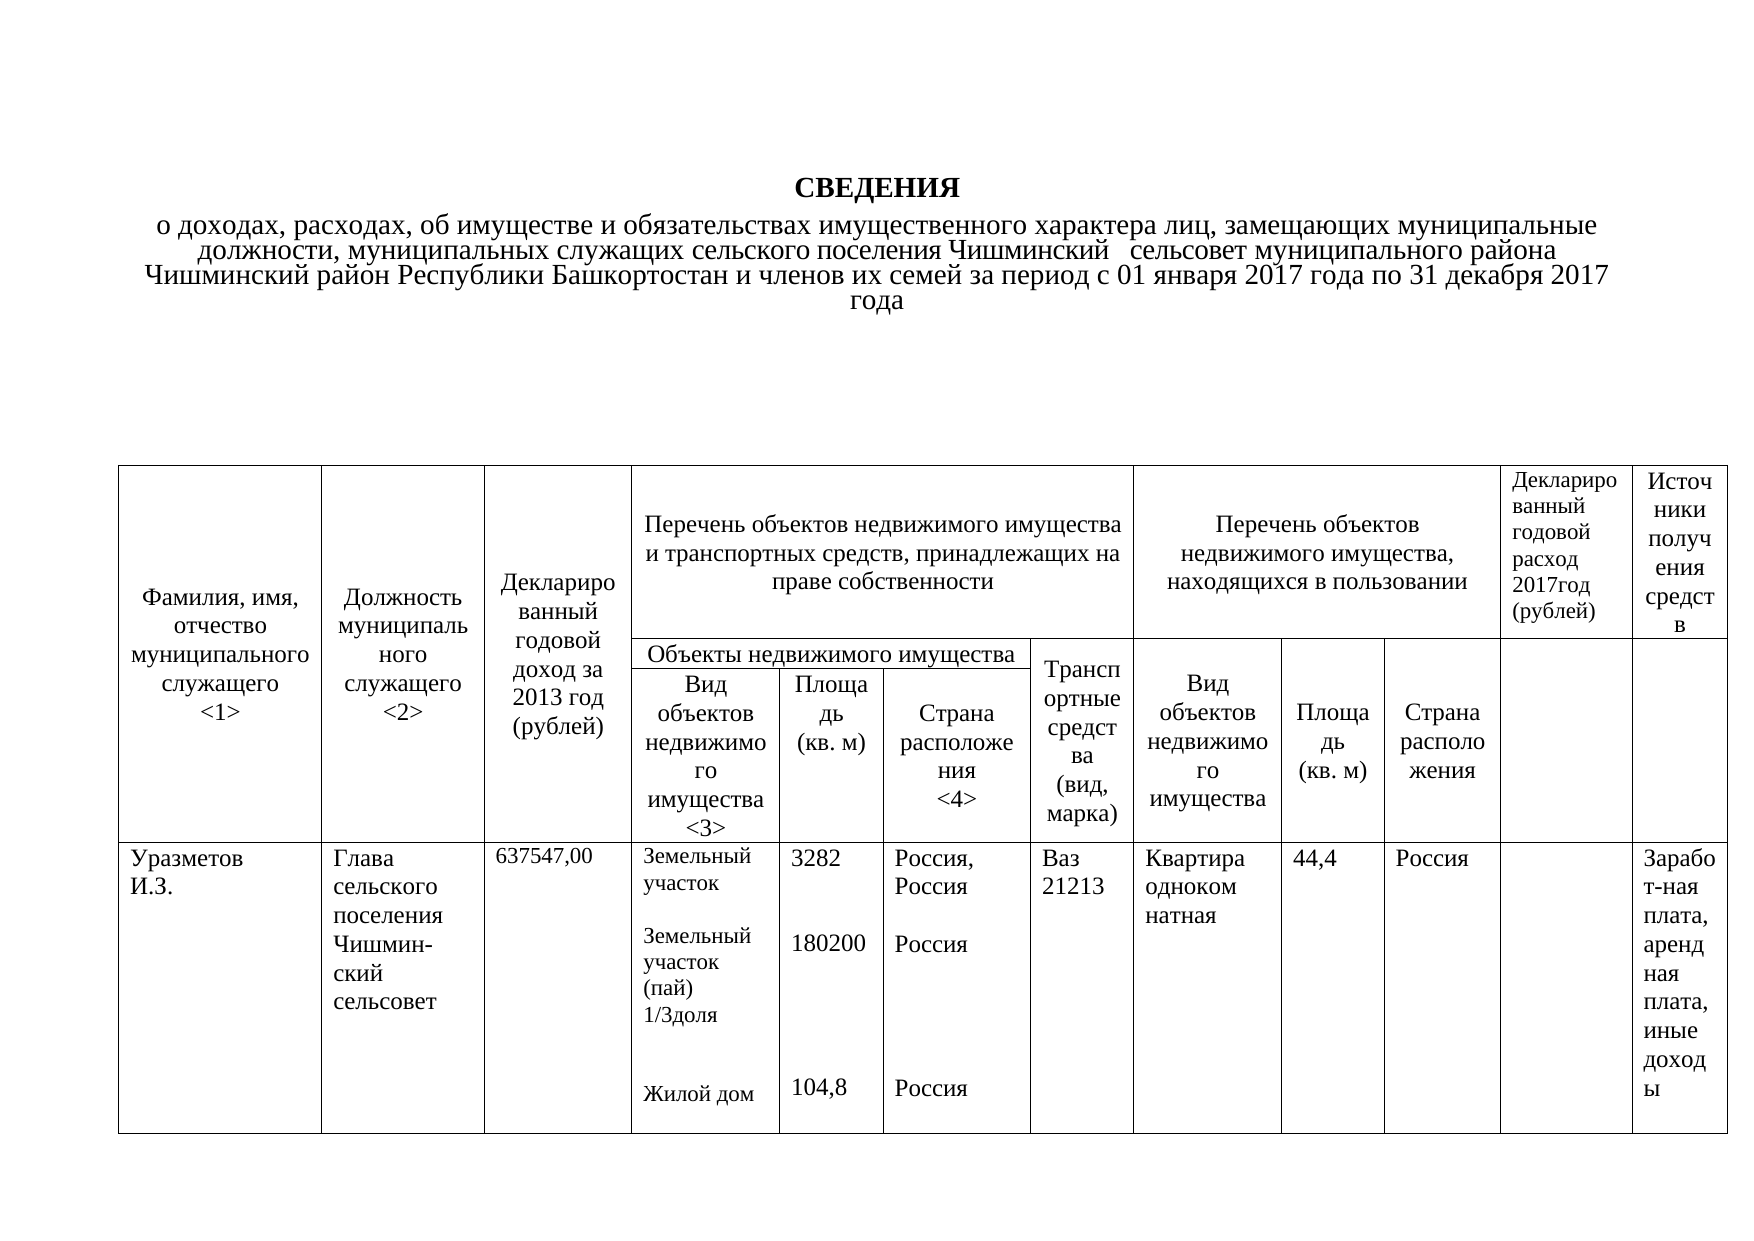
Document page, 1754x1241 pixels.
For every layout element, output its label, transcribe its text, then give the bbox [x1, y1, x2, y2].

table_header Перечень объектов недвижимого имущества, находящихся в пользовании [1134, 466, 1500, 638]
table_cell Вид объектов недвижимого имущества <3> [632, 669, 779, 842]
table_cell 3282 180200 104,8 [780, 843, 883, 1132]
table_header Перечень объектов недвижимого имущества и транспортных средств, принадлежащих на праве собственности [632, 466, 1133, 638]
table_cell Объекты недвижимого имущества [632, 639, 1030, 668]
text о доходах, расходах, об имуществе и обязательствах имущественного характера лиц, замещающих муниципальные должности, муниципальных служащих сельского поселения Чишминский сельсовет муниципального района Чишминский район Республики Башкортостан и членов их семей за период с 01 января 2017 года по 31 декабря 2017 года [118, 215, 1636, 315]
table_cell Транспортные средства (вид, марка) [1031, 639, 1133, 842]
table_header Источники получения средств [1633, 466, 1727, 638]
table_cell Ваз 21213 [1031, 843, 1133, 1132]
table_cell 637547,00 [485, 843, 631, 1132]
table_cell Уразметов И.З. [119, 843, 321, 1132]
text СВЕДЕНИЯ [118, 177, 1636, 202]
table_cell Квартира одноком натная [1134, 843, 1281, 1132]
table_header Декларированный годовой расход 2017год (рублей) [1501, 466, 1632, 638]
table_cell Площадь (кв. м) [780, 669, 883, 842]
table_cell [322, 843, 484, 1132]
table_cell [1633, 639, 1727, 842]
table_cell [1501, 639, 1632, 842]
table_cell Страна расположения <4> [884, 669, 1030, 842]
table_cell Россия [1385, 843, 1500, 1132]
table_header Должность муниципального служащего <2> [322, 466, 484, 842]
table_cell Россия, Россия Россия Россия [884, 843, 1030, 1132]
table_cell Площадь (кв. м) [1282, 639, 1384, 842]
table_cell 44,4 [1282, 843, 1384, 1132]
table_cell Заработ-ная плата, арендная плата, иные доходы [1633, 843, 1727, 1132]
table_header Фамилия, имя, отчество муниципального служащего <1> [119, 466, 321, 842]
table_cell [1501, 843, 1632, 1132]
table_header Декларированный годовой доход за 2013 год (рублей) [485, 466, 631, 842]
table_cell Земельный участок Земельный участок (пай) 1/3доля Жилой дом [632, 843, 779, 1132]
table_cell Вид объектов недвижимого имущества [1134, 639, 1281, 842]
table_cell Страна расположения [1385, 639, 1500, 842]
